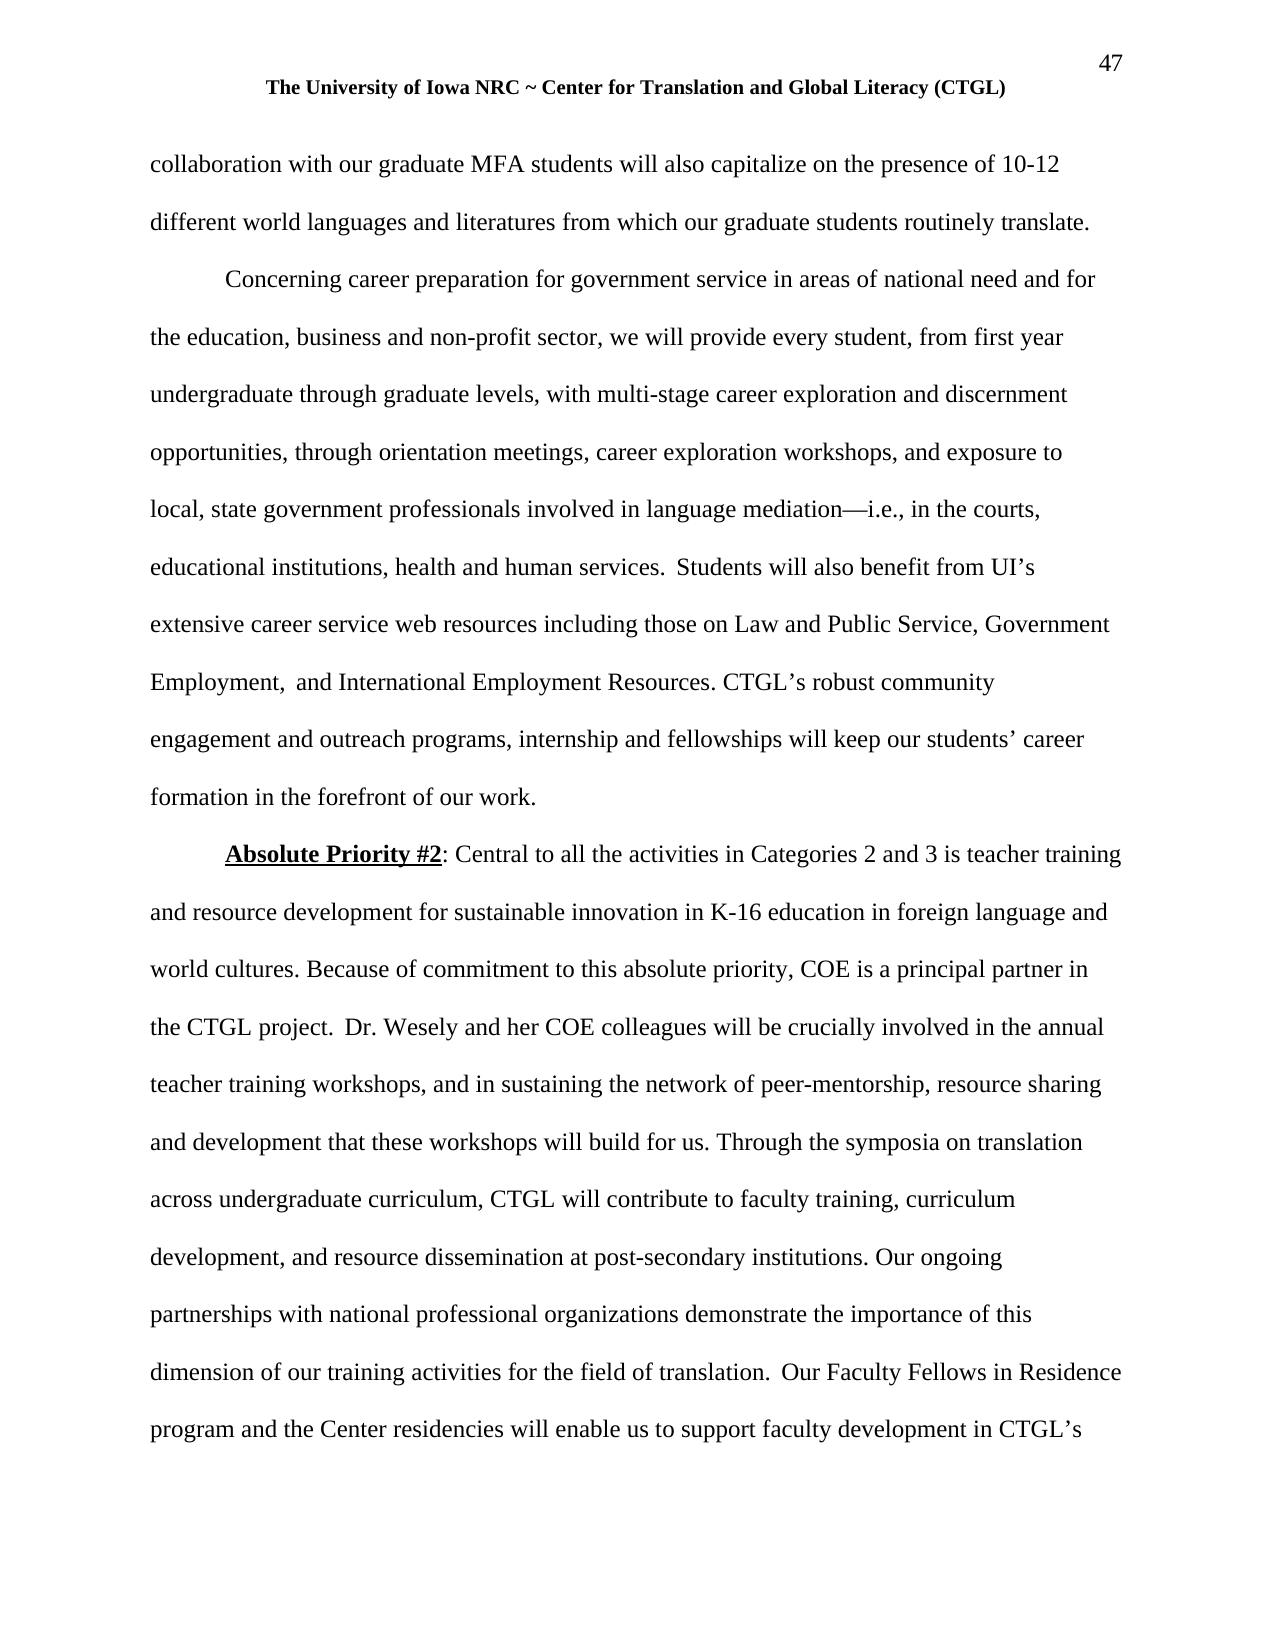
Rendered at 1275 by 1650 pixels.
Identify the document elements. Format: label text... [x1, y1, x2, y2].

text Absolute Priority #2: Central to all the activities in Categories 2 and 3 is teacher training [225, 839, 1173, 868]
text collaboration with our graduate MFA students will also capitalize on the presence of 10-12 different world languages and literatures from which our graduate students routinely translate. [150, 149, 1125, 235]
text and resource development for sustainable innovation in K-16 education in foreign language and world cultures. Because of commitment to this absolute priority, COE is a principal partner in the CTGL project. Dr. Wesely and her COE colleagues will be crucially involved in the annual teacher training workshops, and in sustaining the network of peer-mentorship, resource sharing and development that these workshops will build for us. Through the symposia on translation across undergraduate curriculum, CTGL will contribute to faculty training, curriculum development, and resource dissemination at post-secondary institutions. Our ongoing partnerships with national professional organizations demonstrate the importance of this dimension of our training activities for the field of translation. Our Faculty Fellows in Residence program and the Center residencies will enable us to support faculty development in CTGL’s [150, 897, 1121, 1443]
text Concerning career preparation for government service in areas of national need and for the education, business and non-profit sector, we will provide every student, from first year undergraduate through graduate levels, with multi-stage career exploration and discernment opportunities, through orientation meetings, career exploration workshops, and exposure to local, state government professionals involved in language mediation—i.e., in the courts, educational institutions, health and human services. Students will also benefit from UI’s extensive career service web resources including those on Law and Public Service, Government Employment, and International Employment Resources. CTGL’s robust community engagement and outreach programs, internship and fellowships will keep our students’ career formation in the forefront of our work. [150, 264, 1122, 810]
